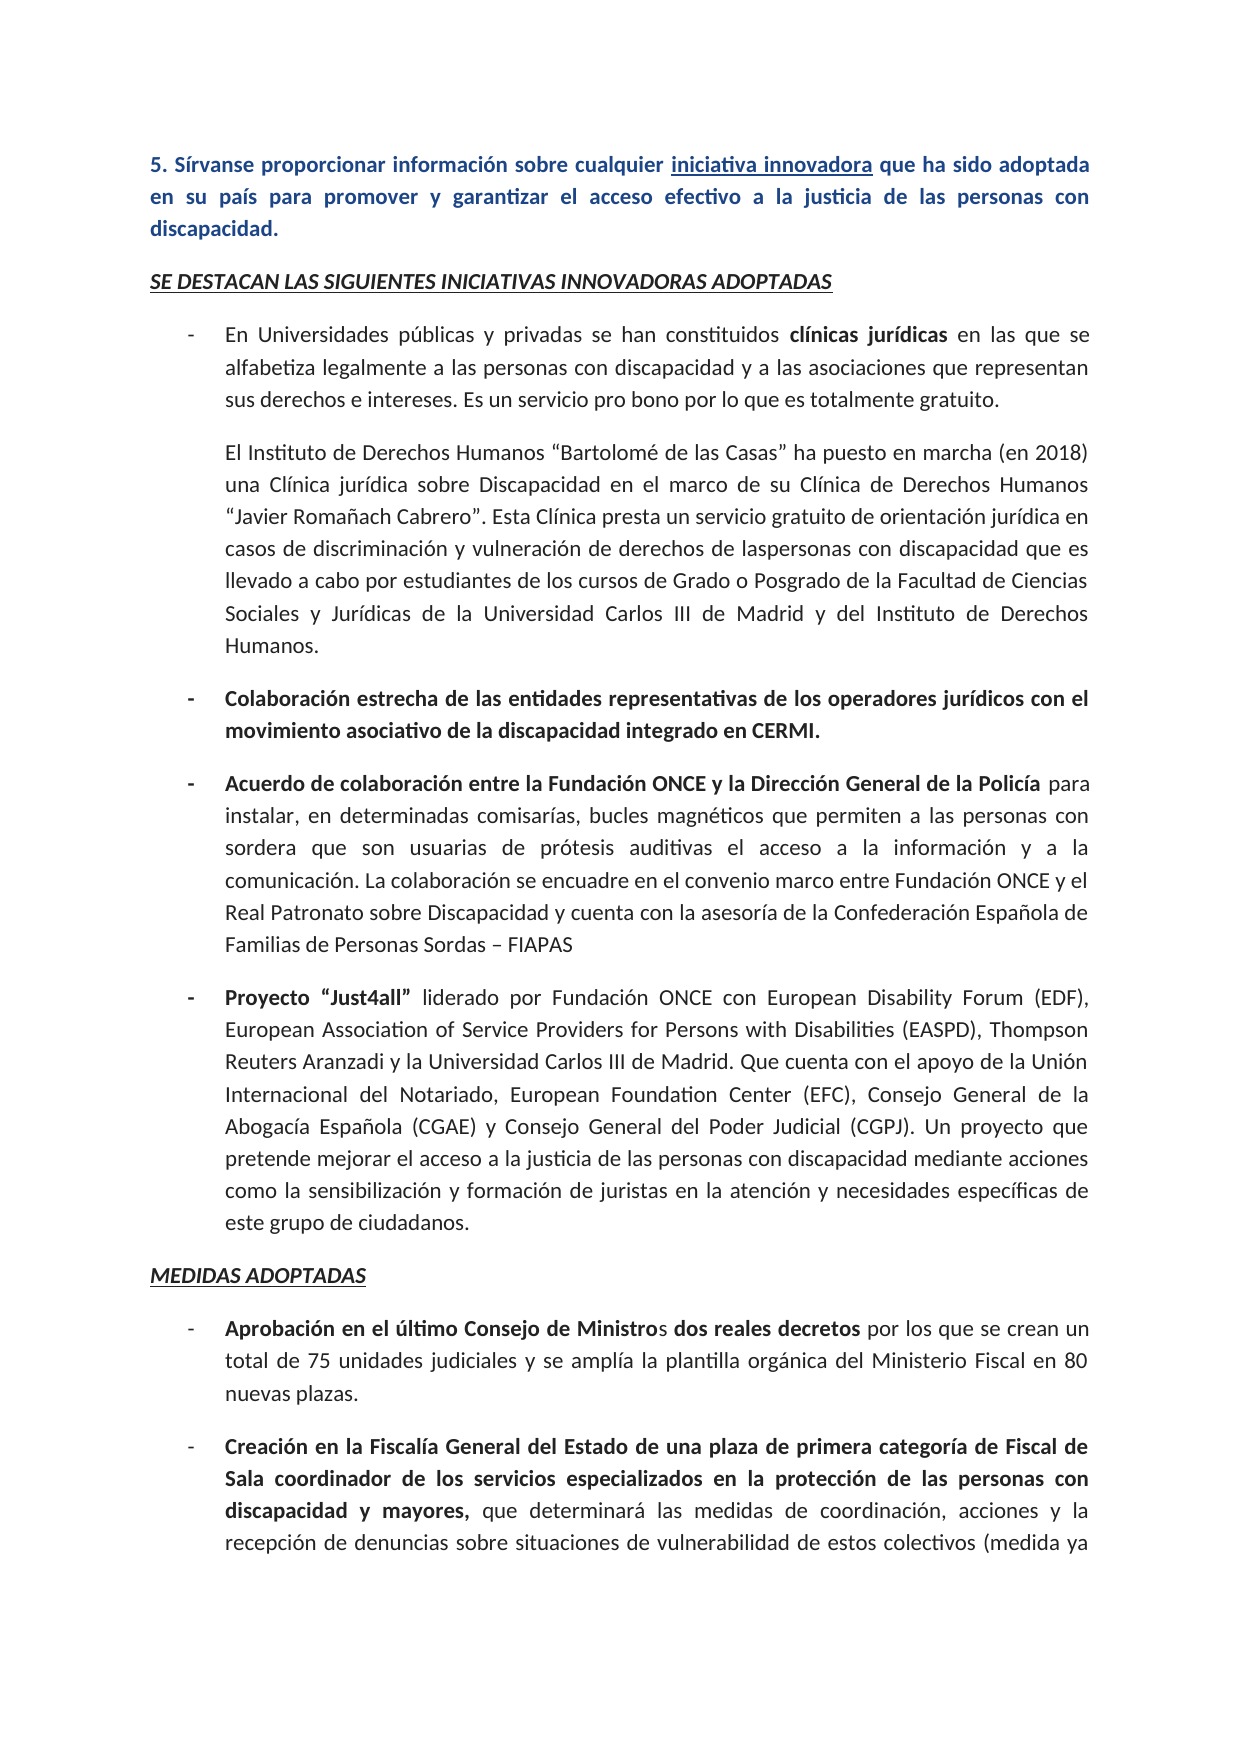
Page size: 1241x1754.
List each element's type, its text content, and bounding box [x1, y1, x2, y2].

text 5. Sírvanse proporcionar información sobre cualquier iniciativa innovadora que ha sido adoptada en su país para promover y garantizar el acceso efectivo a la justicia de las personas con discapacidad. [150, 150, 1090, 242]
list Aprobación en el último Consejo de Ministros dos reales decretos por los que se crean un total de 75 unidades judiciales y se amplía la plantilla orgánica del Ministerio Fiscal en 80 nuevas plazas. [187, 1314, 1090, 1407]
list Colaboración estrecha de las entidades representativas de los operadores jurídicos con el movimiento asociativo de la discapacidad integrado en CERMI. [187, 684, 1090, 744]
text El Instituto de Derechos Humanos “Bartolomé de las Casas” ha puesto en marcha (en 2018) una Clínica jurídica sobre Discapacidad en el marco de su Clínica de Derechos Humanos “Javier Romañach Cabrero”. Esta Clínica presta un servicio gratuito de orientación jurídica en casos de discriminación y vulneración de derechos de laspersonas con discapacidad que es llevado a cabo por estudiantes de los cursos de Grado o Posgrado de la Facultad de Ciencias Sociales y Jurídicas de la Universidad Carlos III de Madrid y del Instituto de Derechos Humanos. [225, 438, 1090, 659]
text SE DESTACAN LAS SIGUIENTES INICIATIVAS INNOVADORAS ADOPTADAS [150, 267, 1090, 295]
list En Universidades públicas y privadas se han constituidos clínicas jurídicas en las que se alfabetiza legalmente a las personas con discapacidad y a las asociaciones que representan sus derechos e intereses. Es un servicio pro bono por lo que es totalmente gratuito. [187, 320, 1090, 413]
list Proyecto “Just4all” liderado por Fundación ONCE con European Disability Forum (EDF), European Association of Service Providers for Persons with Disabilities (EASPD), Thompson Reuters Aranzadi y la Universidad Carlos III de Madrid. Que cuenta con el apoyo de la Unión Internacional del Notariado, European Foundation Center (EFC), Consejo General de la Abogacía Española (CGAE) y Consejo General del Poder Judicial (CGPJ). Un proyecto que pretende mejorar el acceso a la justicia de las personas con discapacidad mediante acciones como la sensibilización y formación de juristas en la atención y necesidades específicas de este grupo de ciudadanos. [187, 983, 1090, 1236]
list Acuerdo de colaboración entre la Fundación ONCE y la Dirección General de la Policía para instalar, en determinadas comisarías, bucles magnéticos que permiten a las personas con sordera que son usuarias de prótesis auditivas el acceso a la información y a la comunicación. La colaboración se encuadre en el convenio marco entre Fundación ONCE y el Real Patronato sobre Discapacidad y cuenta con la asesoría de la Confederación Española de Familias de Personas Sordas – FIAPAS [187, 769, 1090, 958]
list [187, 1432, 1090, 1556]
text MEDIDAS ADOPTADAS [150, 1261, 1090, 1289]
